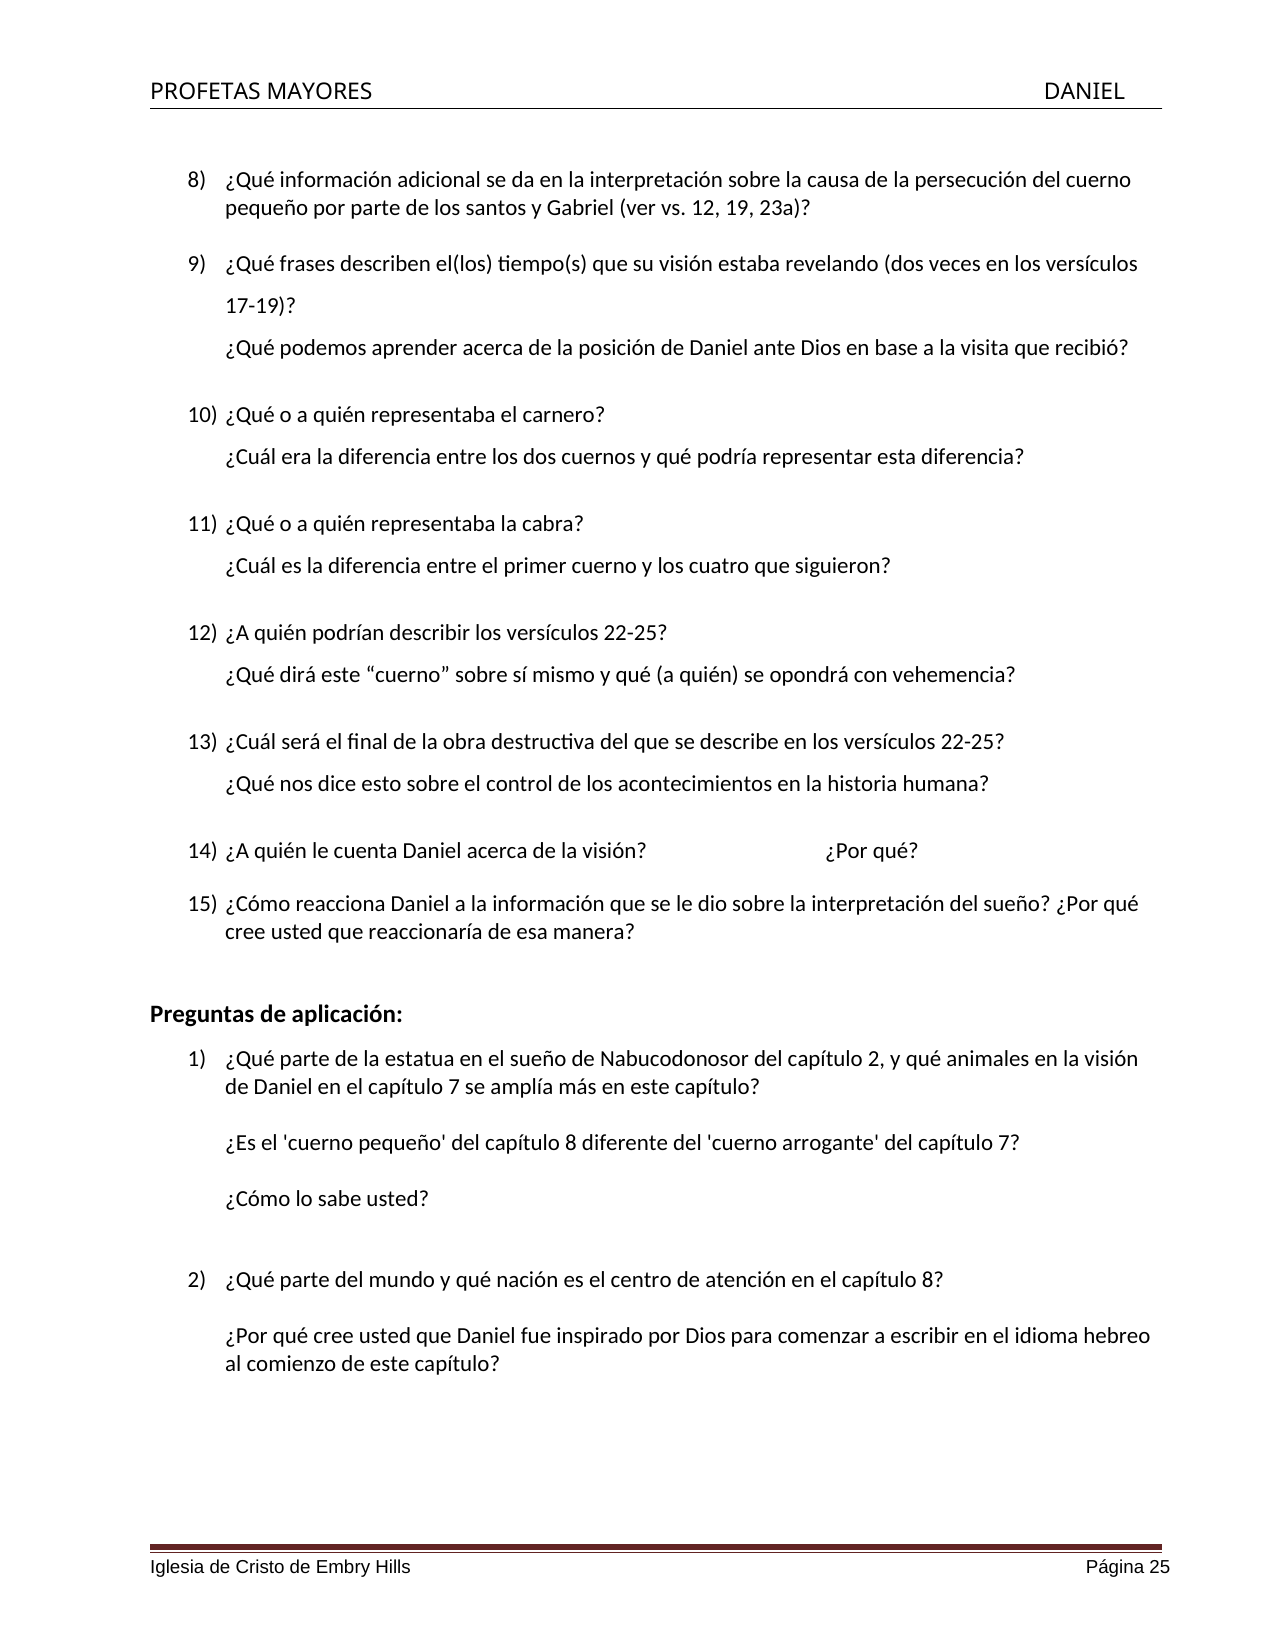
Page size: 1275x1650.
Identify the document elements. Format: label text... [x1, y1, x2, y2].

list ¿Cómo reacciona Daniel a la información que se le dio sobre la interpretación del sueño? ¿Por qué cree usted que reaccionaría de esa manera? [187, 889, 1162, 945]
list ¿Qué información adicional se da en la interpretación sobre la causa de la persecución del cuerno pequeño por parte de los santos y Gabriel (ver vs. 12, 19, 23a)? [187, 165, 1162, 249]
list ¿A quién podrían describir los versículos 22-25? ¿Qué dirá este “cuerno” sobre sí mismo y qué (a quién) se opondrá con vehemencia? [187, 618, 1162, 688]
text Preguntas de aplicación: [150, 998, 1162, 1029]
list ¿Qué parte del mundo y qué nación es el centro de atención en el capítulo 8? ¿Por qué cree usted que Daniel fue inspirado por Dios para comenzar a escribir en el idioma hebreo al comienzo de este capítulo? [187, 1265, 1162, 1377]
list ¿Qué o a quién representaba el carnero? ¿Cuál era la diferencia entre los dos cuernos y qué podría representar esta diferencia? [187, 400, 1162, 470]
list ¿A quién le cuenta Daniel acerca de la visión? ¿Por qué? [187, 836, 1162, 864]
list ¿Cuál será el final de la obra destructiva del que se describe en los versículos 22-25? ¿Qué nos dice esto sobre el control de los acontecimientos en la historia humana? [187, 727, 1162, 797]
list ¿Qué o a quién representaba la cabra? ¿Cuál es la diferencia entre el primer cuerno y los cuatro que siguieron? [187, 509, 1162, 579]
list ¿Qué frases describen el(los) tiempo(s) que su visión estaba revelando (dos veces en los versículos 17-19)? ¿Qué podemos aprender acerca de la posición de Daniel ante Dios en base a la visita que recibió? [187, 249, 1162, 361]
list ¿Qué parte de la estatua en el sueño de Nabucodonosor del capítulo 2, y qué animales en la visión de Daniel en el capítulo 7 se amplía más en este capítulo? ¿Es el 'cuerno pequeño' del capítulo 8 diferente del 'cuerno arrogante' del capítulo 7? ¿Cómo lo sabe usted? [187, 1044, 1162, 1240]
